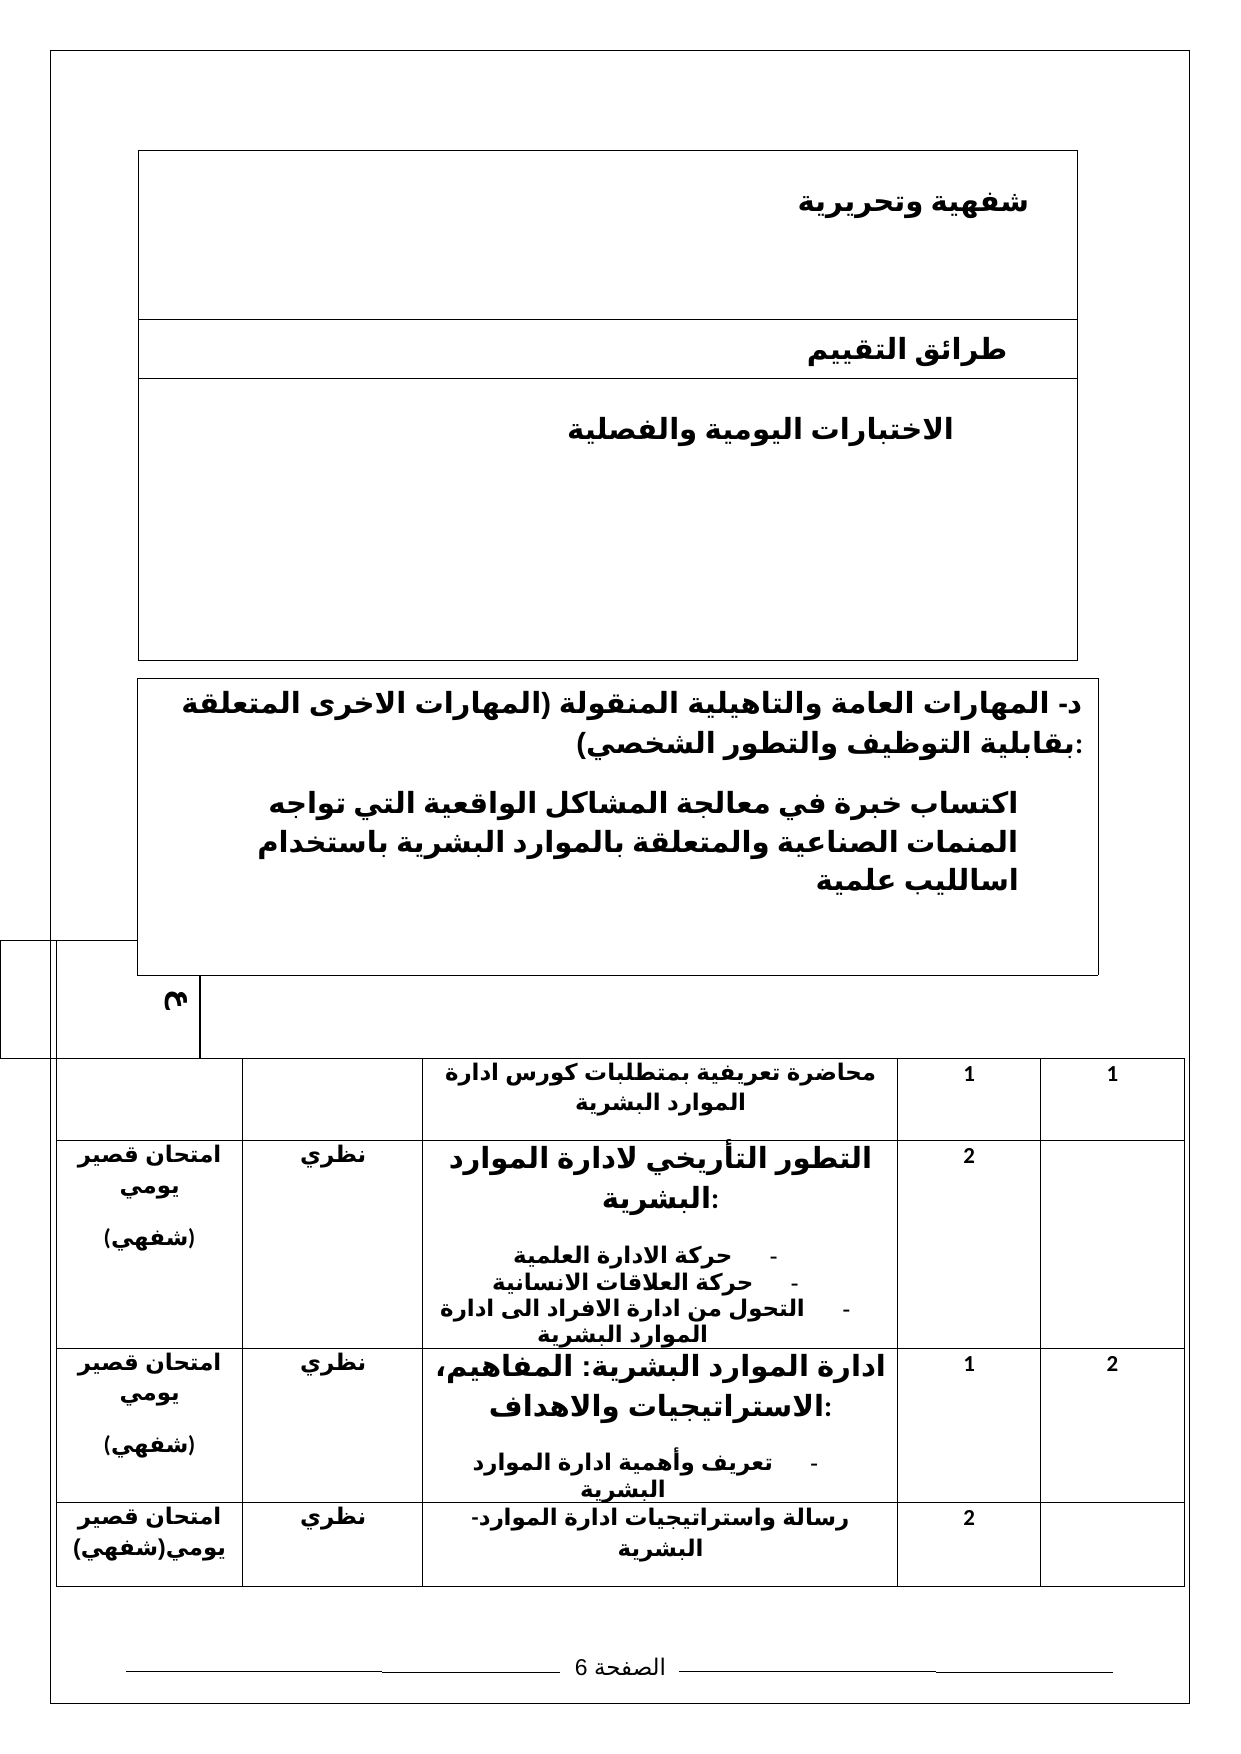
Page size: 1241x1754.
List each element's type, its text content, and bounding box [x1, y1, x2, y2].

table_cell التطور التأريخي لادارة الموارد البشرية: حركة الادارة العلمية حركة العلاقات الانسانية التحول من ادارة الافراد الى ادارة الموارد البشرية [423, 1141, 897, 1348]
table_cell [423, 1503, 897, 1586]
table_cell امتحان قصير يومي (شفهي) [57, 1141, 242, 1348]
table_cell [1041, 1141, 1184, 1348]
table_cell طرائق التقييم [139, 320, 1077, 378]
table_cell محاضرة تعريفية بمتطلبات كورس ادارة الموارد البشرية [423, 1059, 897, 1140]
table_cell نظري [243, 1141, 422, 1348]
table_cell 1 [898, 1349, 1040, 1502]
table_cell ادارة الموارد البشرية: المفاهيم، الاستراتيجيات والاهداف: تعريف وأهمية ادارة الموارد البشرية [423, 1349, 897, 1502]
table_cell امتحان قصير يومي (شفهي) [57, 1349, 242, 1502]
table_cell نظري [243, 1503, 422, 1586]
table_cell نظري [243, 1349, 422, 1502]
table_cell 2 [1041, 1349, 1184, 1502]
table_cell 1 [898, 1059, 1040, 1140]
table_cell شفهية وتحريرية [139, 151, 1077, 319]
table_cell [1041, 1503, 1184, 1586]
table_cell الاختبارات اليومية والفصلية [139, 379, 1077, 660]
table_cell 2 [898, 1141, 1040, 1348]
table_cell [243, 1059, 422, 1140]
table_cell [57, 1059, 242, 1140]
table_cell 2 [898, 1503, 1040, 1586]
table_cell 1 [1041, 1059, 1184, 1140]
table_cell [57, 1503, 242, 1586]
table_header الاسبوع [57, 941, 199, 1058]
